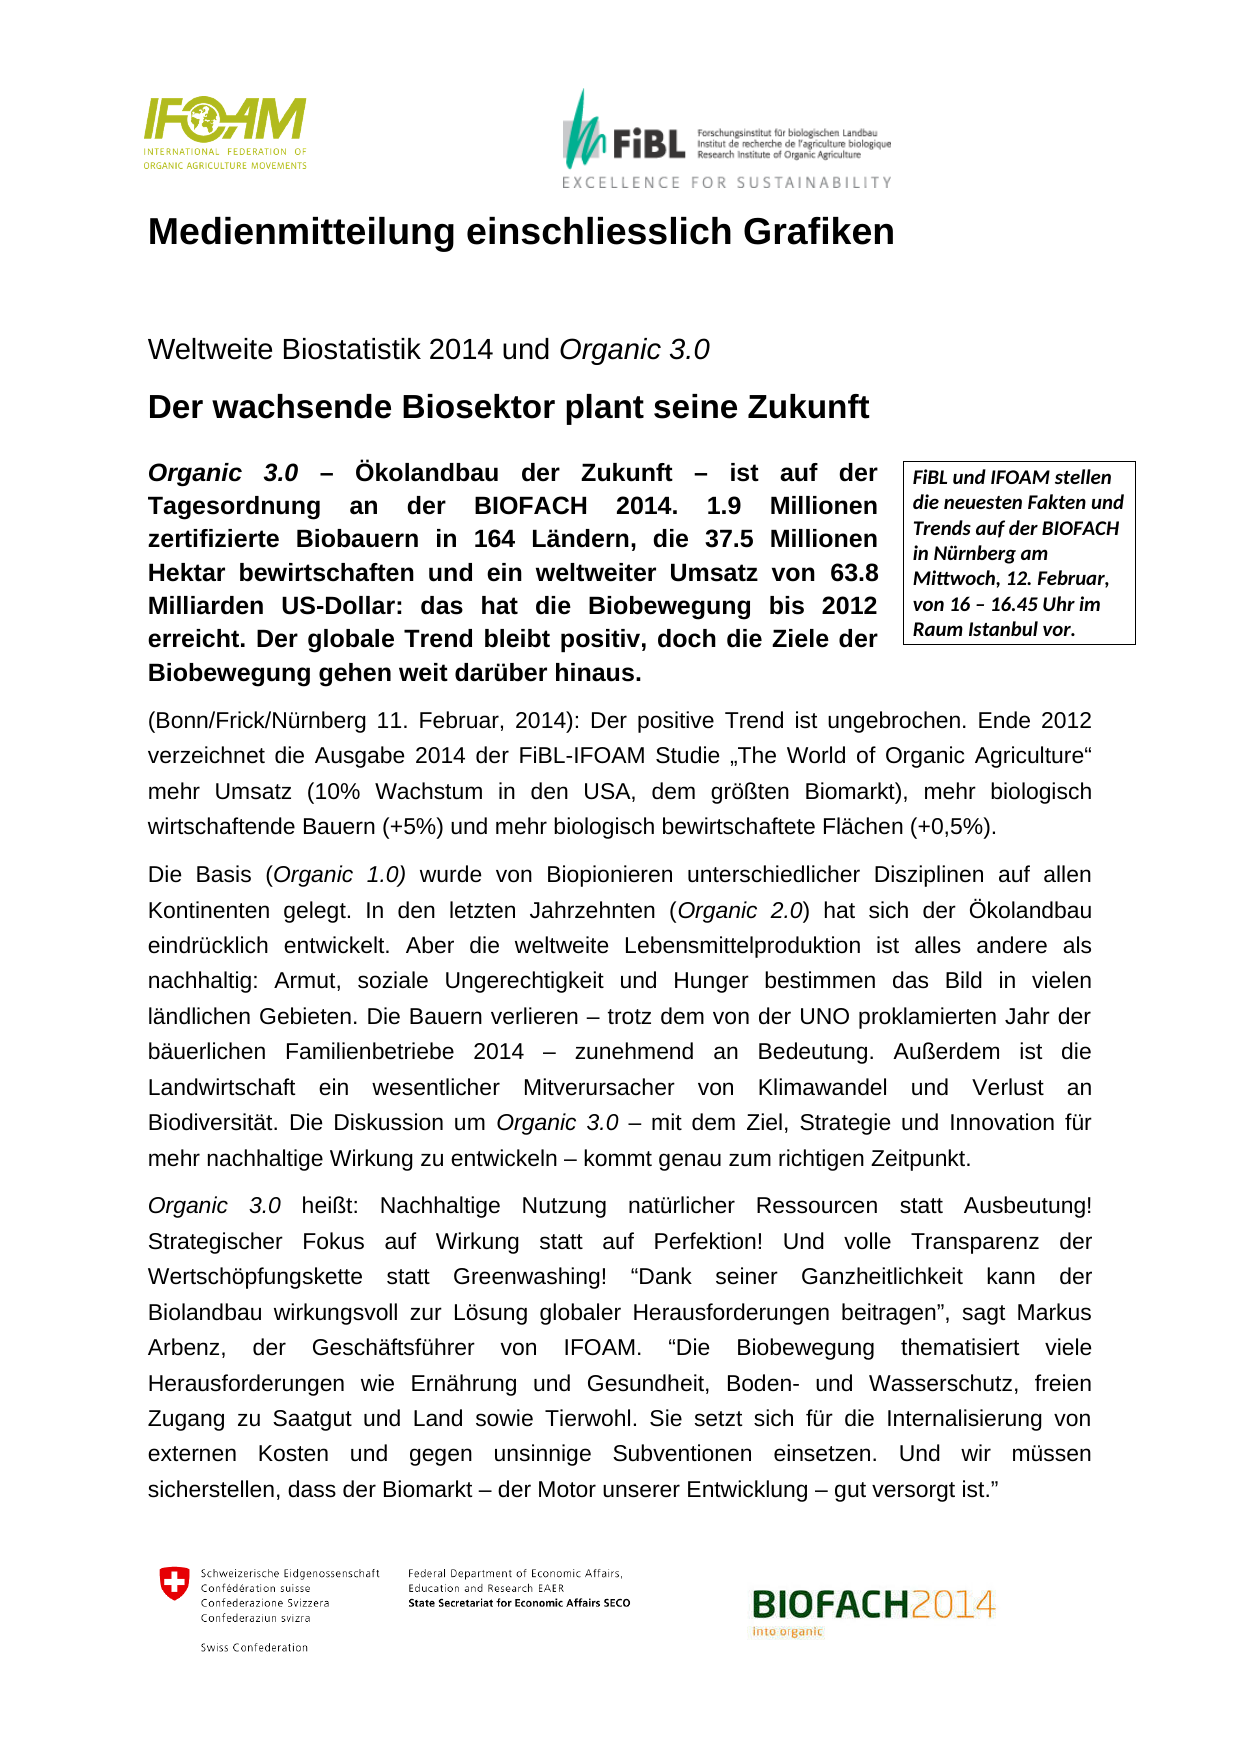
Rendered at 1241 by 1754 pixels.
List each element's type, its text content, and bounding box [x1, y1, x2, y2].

picture [147, 1554, 668, 1663]
text Die Basis (Organic 1.0) wurde von Biopionieren unterschiedlicher Disziplinen auf allen Kontinenten gelegt. In den letzten Jahrzehnten (Organic 2.0) hat sich der Ökolandbau eindrücklich entwickelt. Aber die weltweite Lebensmittelproduktion ist alles andere als nachhaltig: Armut, soziale Ungerechtigkeit und Hunger bestimmen das Bild in vielen ländlichen Gebieten. Die Bauern verlieren – trotz dem von der UNO proklamierten Jahr der bäuerlichen Familienbetriebe 2014 – zunehmend an Bedeutung. Außerdem ist die Landwirtschaft ein wesentlicher Mitverursacher von Klimawandel und Verlust an Biodiversität. Die Diskussion um Organic 3.0 – mit dem Ziel, Strategie und Innovation für mehr nachhaltige Wirkung zu entwickeln – kommt genau zum richtigen Zeitpunkt. [148, 854, 1093, 1173]
text Medienmitteilung einschliesslich Grafiken [148, 209, 1093, 252]
text Der wachsende Biosektor plant seine Zukunft [148, 387, 1093, 425]
text Organic 3.0 – Ökolandbau der Zukunft – ist auf der Tagesordnung an der BIOFACH 2014. 1.9 Millionen zertifizierte Biobauern in 164 Ländern, die 37.5 Millionen Hektar bewirtschaften und ein weltweiter Umsatz von 63.8 Milliarden US-Dollar: das hat die Biobewegung bis 2012 erreicht. Der globale Trend bleibt positiv, doch die Ziele der Biobewegung gehen weit darüber hinaus. [148, 454, 1093, 688]
picture [738, 1548, 1039, 1663]
picture [103, 77, 347, 188]
picture [563, 88, 891, 188]
text (Bonn/Frick/Nürnberg 11. Februar, 2014): Der positive Trend ist ungebrochen. Ende 2012 verzeichnet die Ausgabe 2014 der FiBL-IFOAM Studie „The World of Organic Agriculture“ mehr Umsatz (10% Wachstum in den USA, dem größten Biomarkt), mehr biologisch wirtschaftende Bauern (+5%) und mehr biologisch bewirtschaftete Flächen (+0,5%). [148, 700, 1093, 842]
text Weltweite Biostatistik 2014 und Organic 3.0 [148, 332, 1093, 366]
text Organic 3.0 heißt: Nachhaltige Nutzung natürlicher Ressourcen statt Ausbeutung! Strategischer Fokus auf Wirkung statt auf Perfektion! Und volle Transparenz der Wertschöpfungskette statt Greenwashing! “Dank seiner Ganzheitlichkeit kann der Biolandbau wirkungsvoll zur Lösung globaler Herausforderungen beitragen”, sagt Markus Arbenz, der Geschäftsführer von IFOAM. “Die Biobewegung thematisiert viele Herausforderungen wie Ernährung und Gesundheit, Boden- und Wasserschutz, freien Zugang zu Saatgut und Land sowie Tierwohl. Sie setzt sich für die Internalisierung von externen Kosten und gegen unsinnige Subventionen einsetzen. Und wir müssen sicherstellen, dass der Biomarkt – der Motor unserer Entwicklung – gut versorgt ist.” [148, 1186, 1093, 1504]
